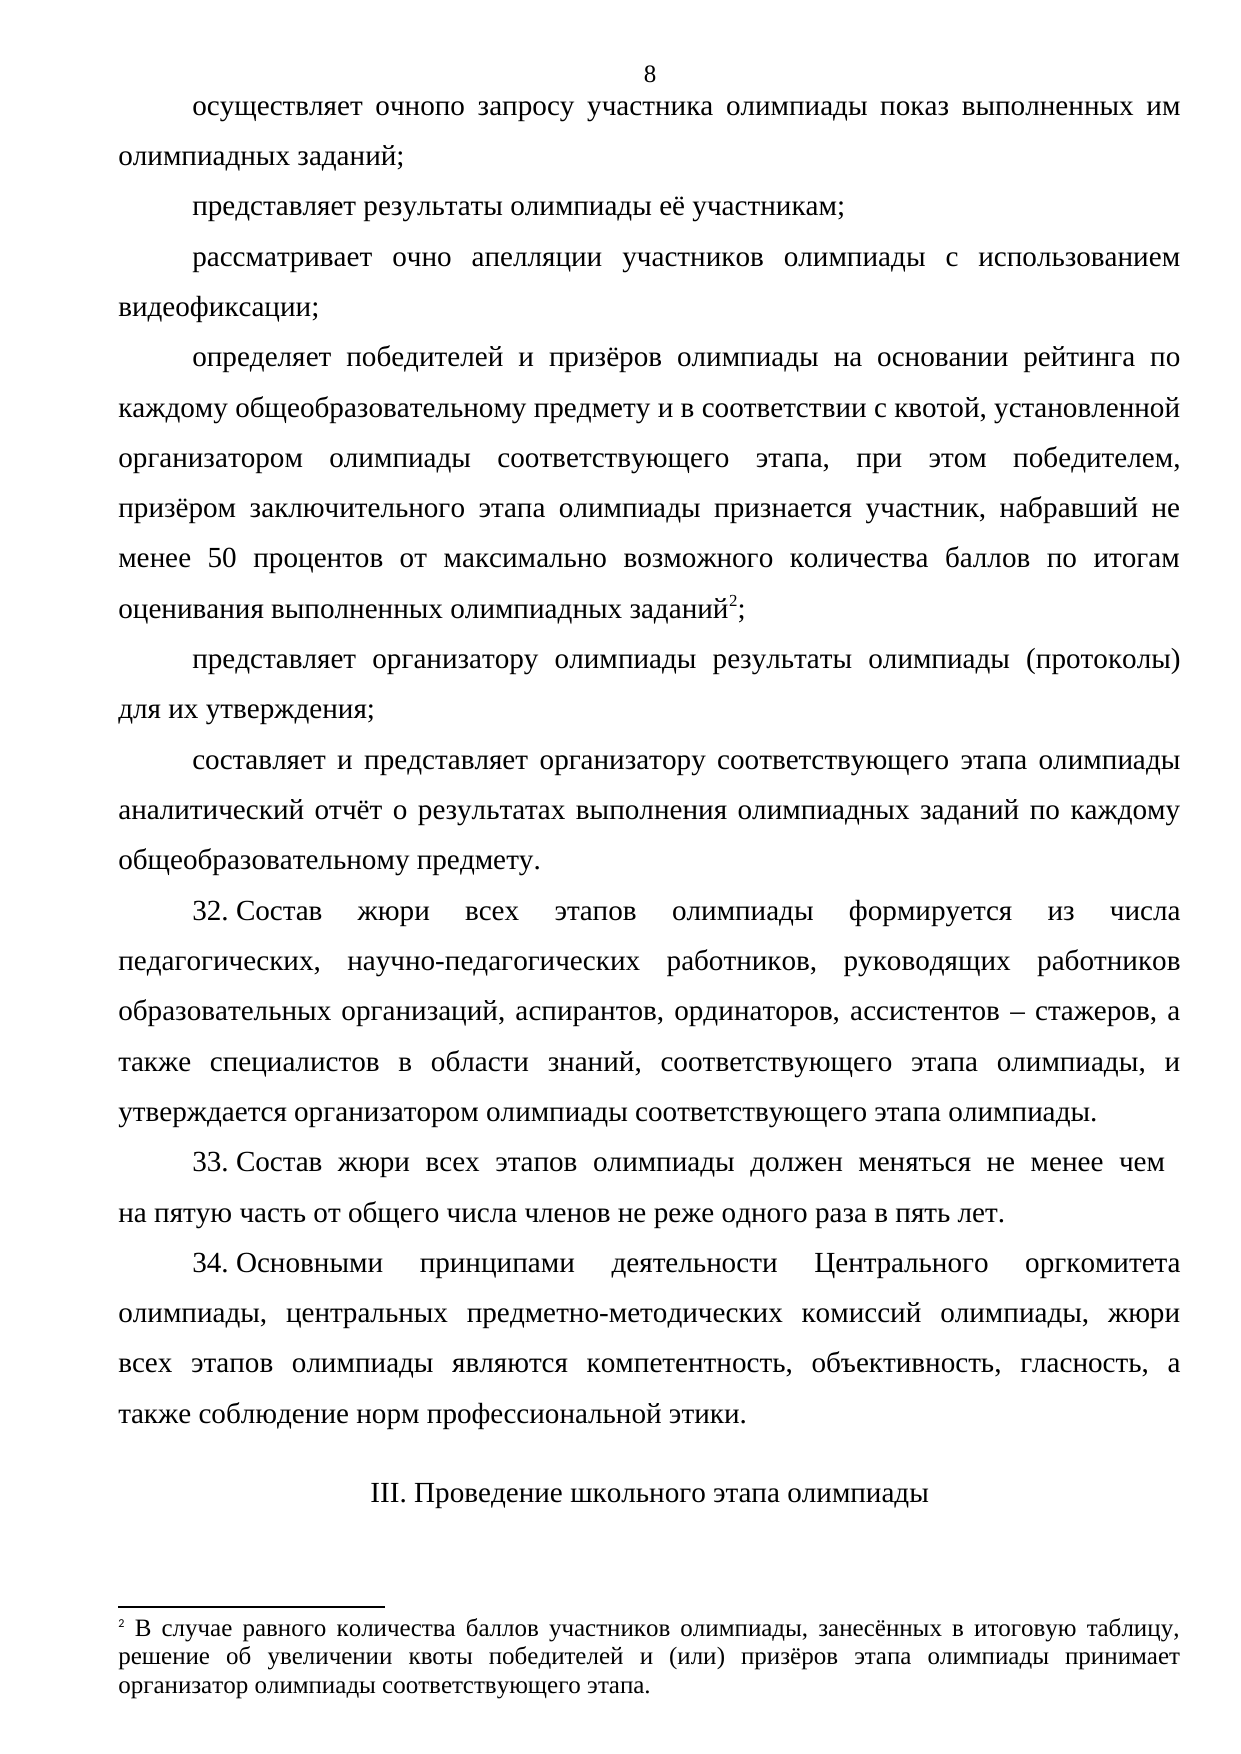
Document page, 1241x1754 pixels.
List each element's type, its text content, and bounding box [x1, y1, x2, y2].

text III. Проведение школьного этапа олимпиады [118, 1475, 1181, 1508]
text рассматривает очно апелляции участников олимпиады с использованием видеофиксации; [118, 239, 1181, 323]
text 34. Основными принципами деятельности Центрального оргкомитета олимпиады, центральных предметно-методических комиссий олимпиады, жюри всех этапов олимпиады являются компетентность, объективность, гласность, а также соблюдение норм профессиональной этики. [118, 1245, 1181, 1429]
text осуществляет очнопо запросу участника олимпиады показ выполненных им олимпиадных заданий; [118, 88, 1181, 172]
text определяет победителей и призёров олимпиады на основании рейтинга по каждому общеобразовательному предмету и в соответствии с квотой, установленной организатором олимпиады соответствующего этапа, при этом победителем, призёром заключительного этапа олимпиады признается участник, набравший не менее 50 процентов от максимально возможного количества баллов по итогам оценивания выполненных олимпиадных заданий; [118, 339, 1181, 624]
text 32. Состав жюри всех этапов олимпиады формируется из числа педагогических, научно-педагогических работников, руководящих работников образовательных организаций, аспирантов, ординаторов, ассистентов – стажеров, а также специалистов в области знаний, соответствующего этапа олимпиады, и утверждается организатором олимпиады соответствующего этапа олимпиады. [118, 893, 1181, 1128]
text представляет организатору олимпиады результаты олимпиады (протоколы) для их утверждения; [118, 641, 1181, 725]
text представляет результаты олимпиады её участникам; [118, 188, 1181, 222]
text 33. Состав жюри всех этапов олимпиады должен меняться не менее чем на пятую часть от общего числа членов не реже одного раза в пять лет. [118, 1144, 1181, 1228]
text составляет и представляет организатору соответствующего этапа олимпиады аналитический отчёт о результатах выполнения олимпиадных заданий по каждому общеобразовательному предмету. [118, 742, 1181, 876]
